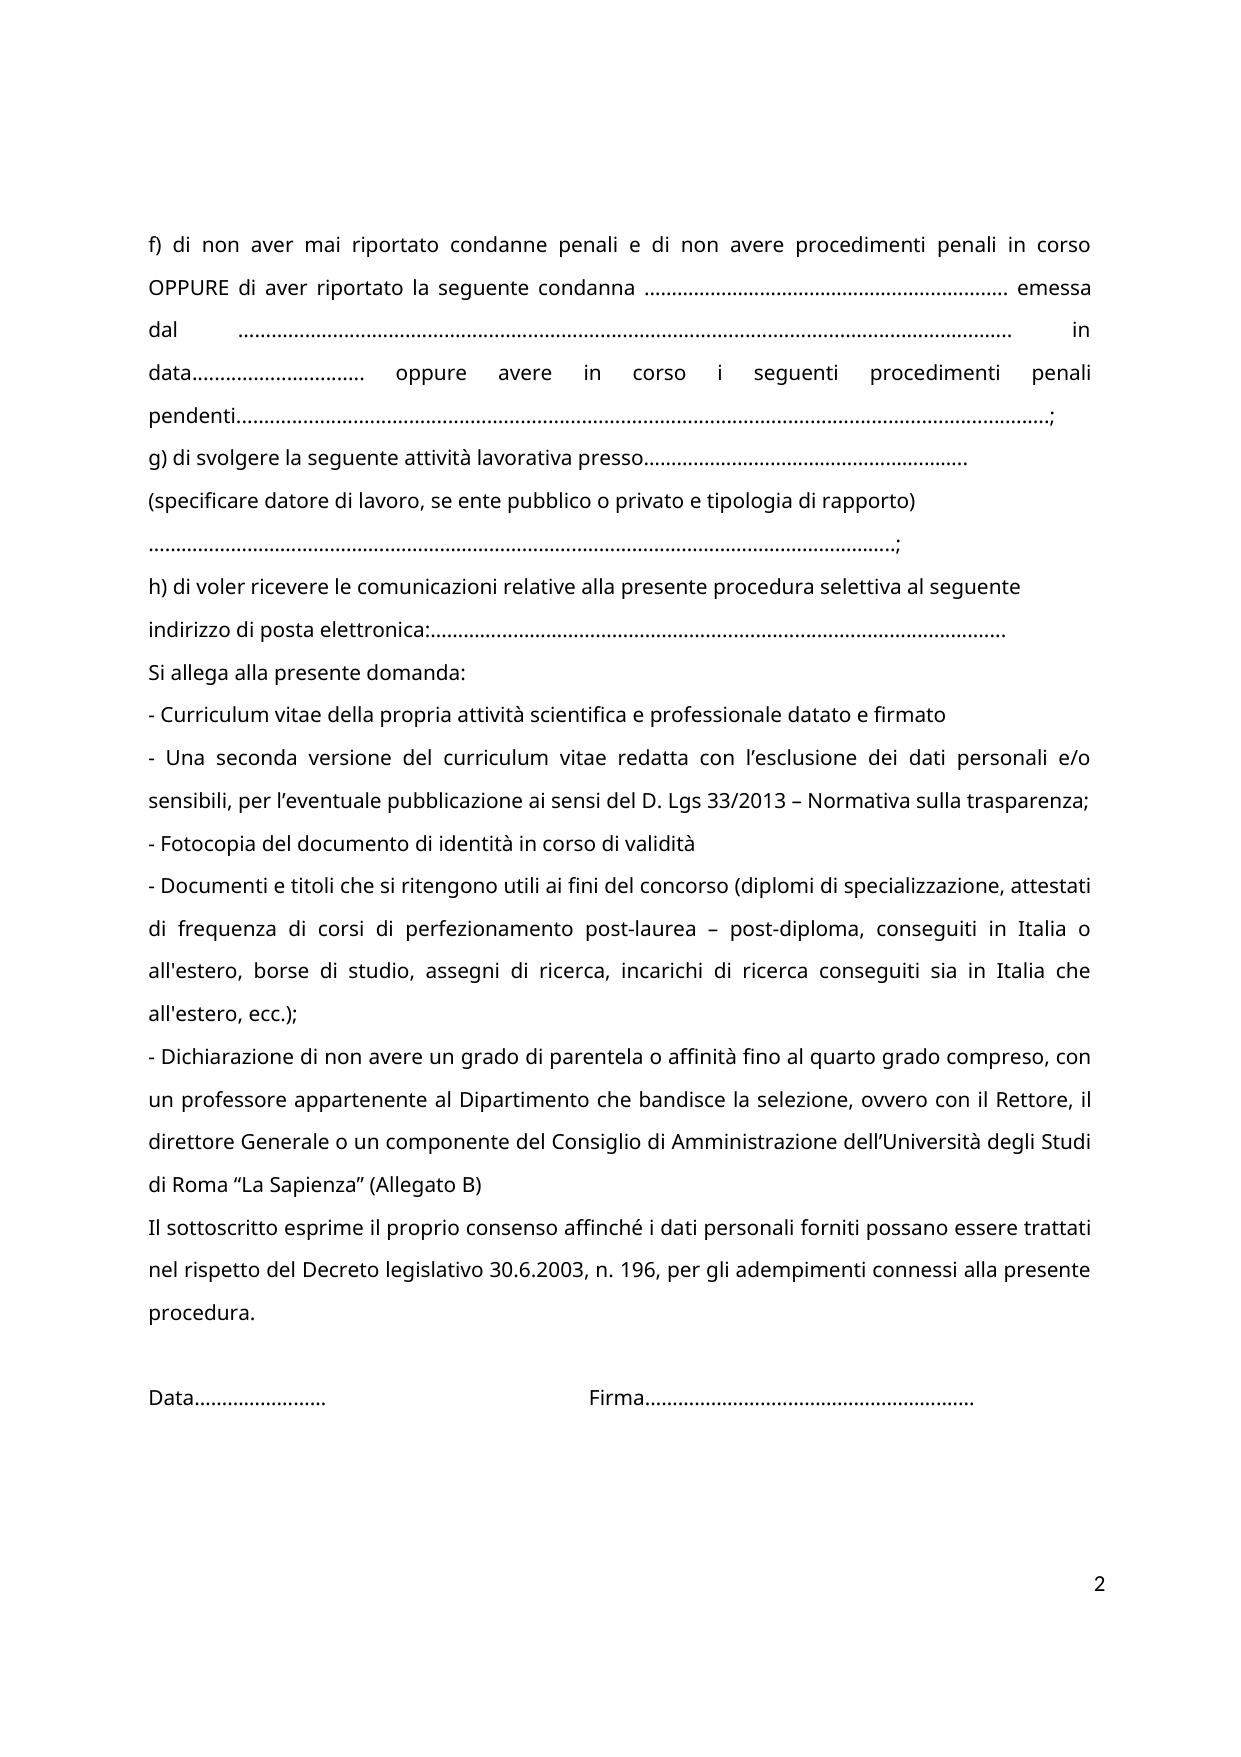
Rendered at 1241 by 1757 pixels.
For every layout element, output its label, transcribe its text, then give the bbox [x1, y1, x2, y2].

text - Dichiarazione di non avere un grado di parentela o affinità fino al quarto grado compreso, con un professore appartenente al Dipartimento che bandisce la selezione, ovvero con il Rettore, il direttore Generale o un componente del Consiglio di Amministrazione dell’Università degli Studi di Roma “La Sapienza” (Allegato B) [148, 1042, 1093, 1198]
text f) di non aver mai riportato condanne penali e di non avere procedimenti penali in corso OPPURE di aver riportato la seguente condanna ………………………………………..................... emessa dal ........................................................................................................................................... in data............................... oppure avere in corso i seguenti procedimenti penali pendenti..................................................................................................................................................; [148, 230, 1093, 429]
text indirizzo di posta elettronica:…………...………………………..……...................................................... [148, 615, 1093, 643]
text Si allega alla presente domanda: [148, 658, 1093, 686]
text (specificare datore di lavoro, se ente pubblico o privato e tipologia di rapporto) [148, 486, 1093, 515]
text - Documenti e titoli che si ritengono utili ai fini del concorso (diplomi di specializzazione, attestati di frequenza di corsi di perfezionamento post-laurea – post-diploma, conseguiti in Italia o all'estero, borse di studio, assegni di ricerca, incarichi di ricerca conseguiti sia in Italia che all'estero, ecc.); [148, 871, 1093, 1028]
text Data…………………… Firma……………………..……………………….…... [148, 1383, 1093, 1412]
text g) di svolgere la seguente attività lavorativa presso……………..…………………………….…….. [148, 443, 1093, 472]
text - Curriculum vitae della propria attività scientifica e professionale datato e firmato [148, 700, 1093, 729]
text Il sottoscritto esprime il proprio consenso affinché i dati personali forniti possano essere trattati nel rispetto del Decreto legislativo 30.6.2003, n. 196, per gli adempimenti connessi alla presente procedura. [148, 1213, 1093, 1326]
text - Fotocopia del documento di identità in corso di validità [148, 829, 1093, 857]
text ……………………………………..……………………………..……………………………….………………..; [148, 529, 1093, 558]
text - Una seconda versione del curriculum vitae redatta con l’esclusione dei dati personali e/o sensibili, per l’eventuale pubblicazione ai sensi del D. Lgs 33/2013 – Normativa sulla trasparenza; [148, 743, 1093, 814]
text h) di voler ricevere le comunicazioni relative alla presente procedura selettiva al seguente [148, 572, 1093, 600]
